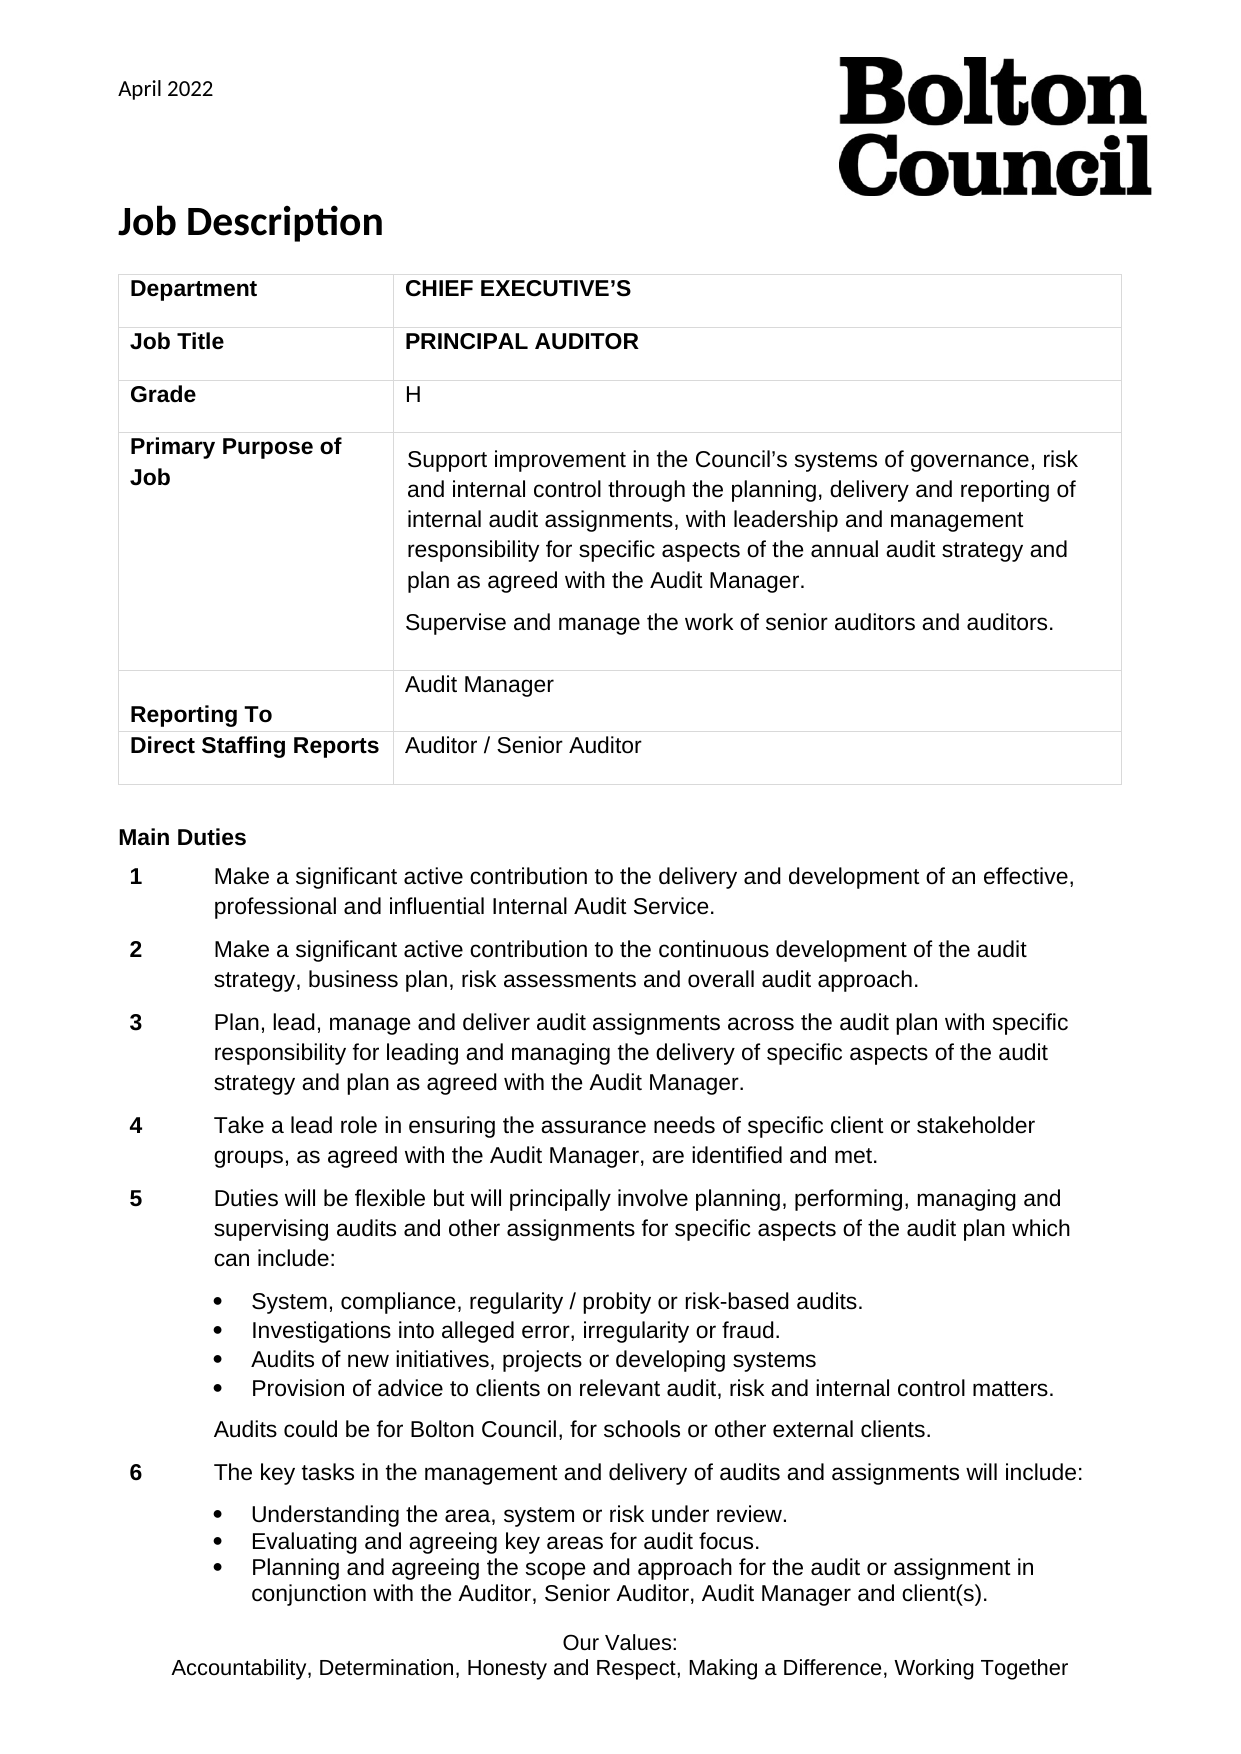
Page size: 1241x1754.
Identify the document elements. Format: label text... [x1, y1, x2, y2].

table_header 1 [118, 863, 202, 936]
table_cell 5 [118, 1185, 202, 1459]
text Job Description [118, 195, 1122, 246]
table_cell Take a lead role in ensuring the assurance needs of specific client or stakeholder groups, as agreed with the Audit Manager, are identified and met. [202, 1112, 1122, 1184]
table_cell Direct Staffing Reports [119, 732, 393, 784]
table_cell 3 [118, 1009, 202, 1112]
table_cell Make a significant active contribution to the continuous development of the audit strategy, business plan, risk assessments and overall audit approach. [202, 936, 1122, 1008]
table_cell Support improvement in the Council’s systems of governance, risk and internal control through the planning, delivery and reporting of internal audit assignments, with leadership and management responsibility for specific aspects of the annual audit strategy and plan as agreed with the Audit Manager. Supervise and manage the work of senior auditors and auditors. [394, 433, 1121, 670]
table_cell Plan, lead, manage and deliver audit assignments across the audit plan with specific responsibility for leading and managing the delivery of specific aspects of the audit strategy and plan as agreed with the Audit Manager. [202, 1009, 1122, 1112]
table_cell 4 [118, 1112, 202, 1184]
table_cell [202, 1459, 1122, 1619]
table_header Department [119, 275, 393, 327]
table_cell Audit Manager [394, 671, 1121, 731]
table_header Make a significant active contribution to the delivery and development of an effective, professional and influential Internal Audit Service. [202, 863, 1122, 936]
picture [839, 57, 1152, 196]
table_cell Reporting To [119, 671, 393, 731]
table_cell H [394, 381, 1121, 432]
text Main Duties [118, 824, 1122, 850]
table_cell Primary Purpose of Job [119, 433, 393, 670]
table_cell 6 [118, 1459, 202, 1619]
table_header Chief Executive’s [394, 275, 1121, 327]
table_cell PRINCIPAL Auditor [394, 328, 1121, 379]
table_cell Duties will be flexible but will principally involve planning, performing, managing and supervising audits and other assignments for specific aspects of the audit plan which can include: System, compliance, regularity / probity or risk-based audits. Investigations into alleged error, irregularity or fraud. Audits of new initiatives, projects or developing systems Provision of advice to clients on relevant audit, risk and internal control matters. Audits could be for Bolton Council, for schools or other external clients. [202, 1185, 1122, 1459]
table_cell Job Title [119, 328, 393, 379]
table_cell Grade [119, 381, 393, 432]
table_cell 2 [118, 936, 202, 1008]
table_cell Auditor / Senior Auditor [394, 732, 1121, 784]
